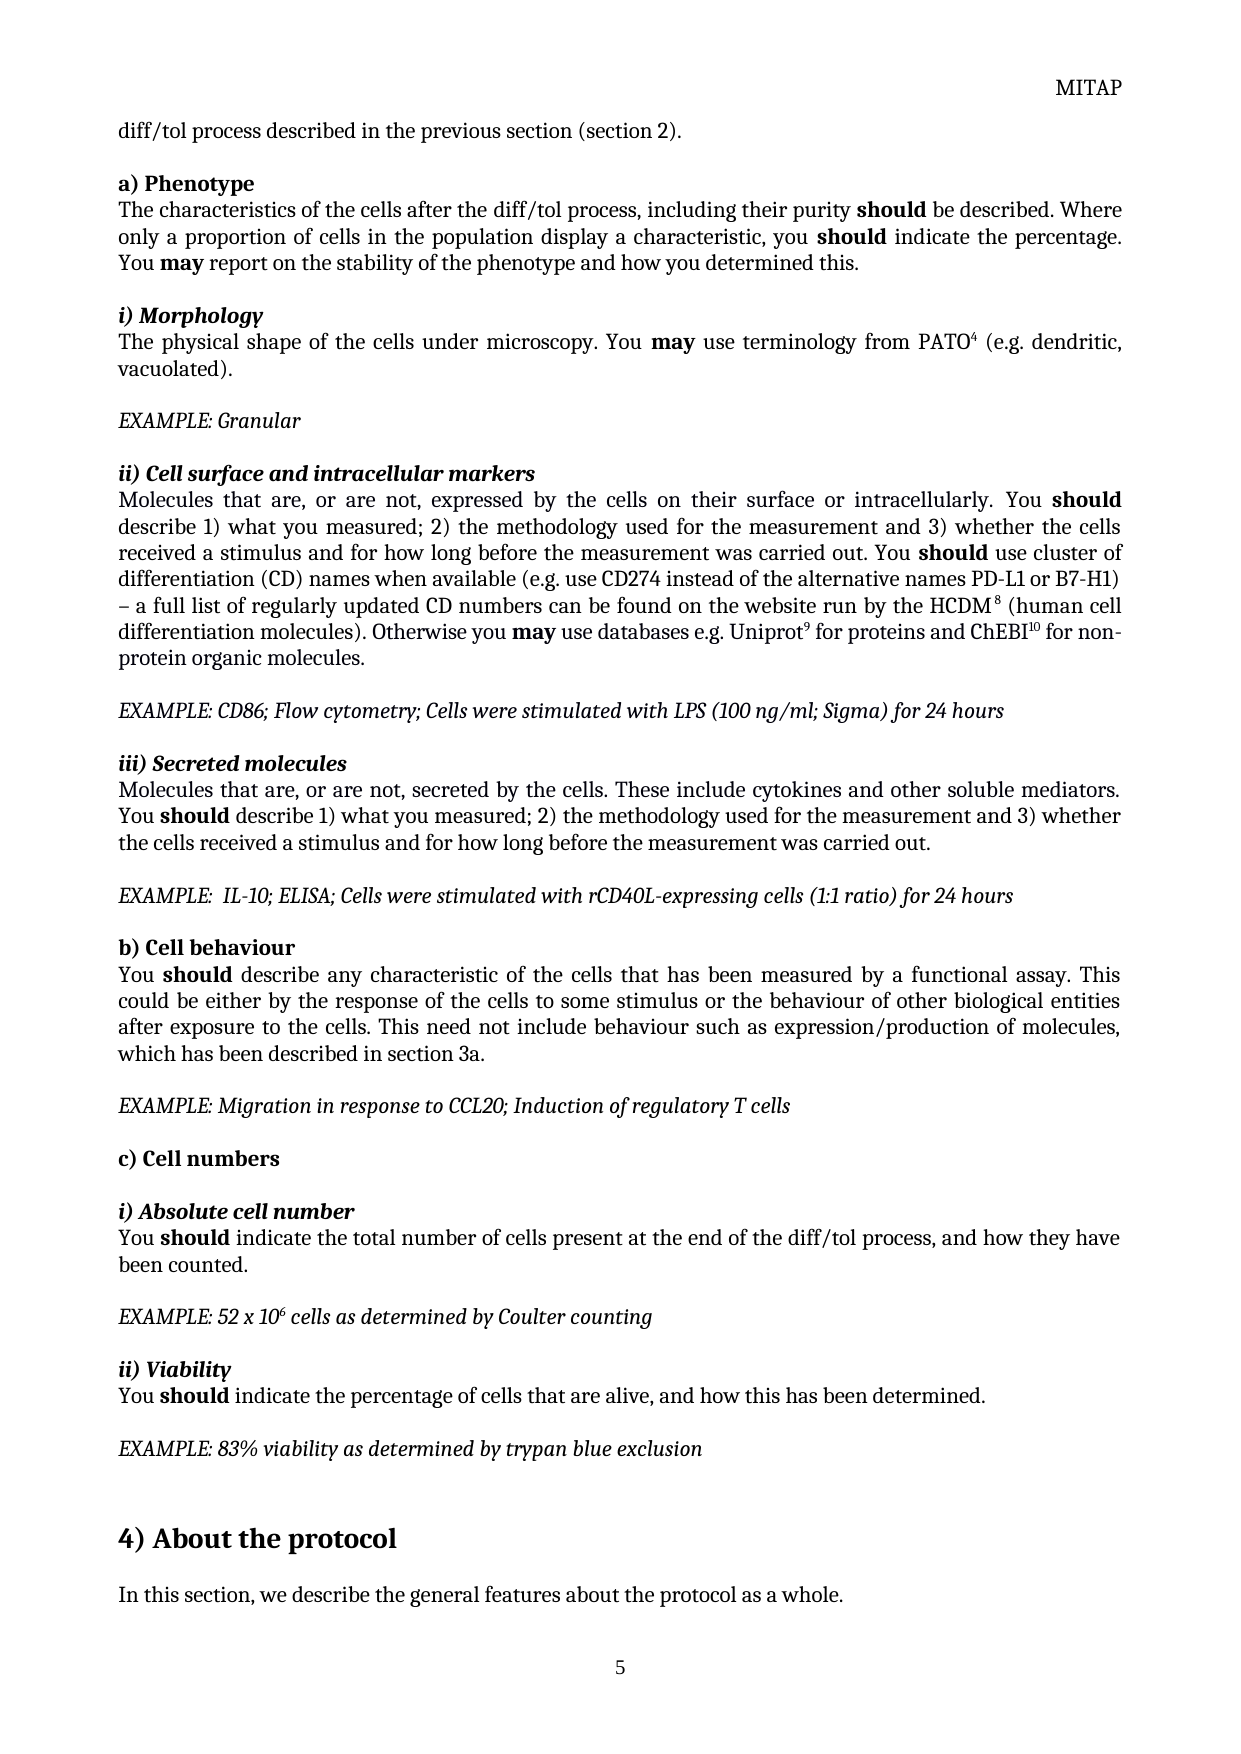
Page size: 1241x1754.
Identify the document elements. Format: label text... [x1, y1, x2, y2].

text ii) Viability [118, 1357, 1122, 1383]
text c) Cell numbers [118, 1146, 1122, 1172]
text You should indicate the total number of cells present at the end of the diff/tol process, and how they have been counted. [118, 1225, 1122, 1278]
text EXAMPLE: 52 x 106 cells as determined by Coulter counting [118, 1304, 1122, 1330]
text a) Phenotype [118, 171, 1122, 197]
text ii) Cell surface and intracellular markers [118, 461, 1122, 487]
text EXAMPLE: IL-10; ELISA; Cells were stimulated with rCD40L-expressing cells (1:1 ratio) for 24 hours [118, 882, 1122, 909]
text You should indicate the percentage of cells that are alive, and how this has been determined. [118, 1383, 1122, 1409]
text You should describe any characteristic of the cells that has been measured by a functional assay. This could be either by the response of the cells to some stimulus or the behaviour of other biological entities after exposure to the cells. This need not include behaviour such as expression/production of molecules, which has been described in section 3a. [118, 961, 1122, 1067]
text i) Morphology [118, 303, 1122, 329]
text Molecules that are, or are not, secreted by the cells. These include cytokines and other soluble mediators. You should describe 1) what you measured; 2) the methodology used for the measurement and 3) whether the cells received a stimulus and for how long before the measurement was carried out. [118, 777, 1122, 856]
text 4) About the protocol [118, 1522, 1122, 1556]
text In this section, we describe the general features about the protocol as a whole. [118, 1582, 1122, 1608]
text EXAMPLE: 83% viability as determined by trypan blue exclusion [118, 1436, 1122, 1462]
text EXAMPLE: Migration in response to CCL20; Induction of regulatory T cells [118, 1093, 1122, 1119]
text i) Absolute cell number [118, 1199, 1122, 1225]
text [118, 118, 1122, 144]
text iii) Secreted molecules [118, 751, 1122, 777]
text b) Cell behaviour [118, 935, 1122, 961]
text EXAMPLE: Granular [118, 408, 1122, 434]
text Molecules that are, or are not, expressed by the cells on their surface or intracellularly. You should describe 1) what you measured; 2) the methodology used for the measurement and 3) whether the cells received a stimulus and for how long before the measurement was carried out. You should use cluster of differentiation (CD) names when available (e.g. use CD274 instead of the alternative names PD-L1 or B7-H1) – a full list of regularly updated CD numbers can be found on the website run by the HCDM8 (human cell differentiation molecules). Otherwise you may use databases e.g. Uniprot9 for proteins and ChEBI10 for non-protein organic molecules. [118, 487, 1122, 672]
text EXAMPLE: CD86; Flow cytometry; Cells were stimulated with LPS (100 ng/ml; Sigma) for 24 hours [118, 698, 1122, 724]
text The physical shape of the cells under microscopy. You may use terminology from PATO4 (e.g. dendritic, vacuolated). [118, 329, 1122, 382]
text The characteristics of the cells after the diff/tol process, including their purity should be described. Where only a proportion of cells in the population display a characteristic, you should indicate the percentage. You may report on the stability of the phenotype and how you determined this. [118, 197, 1122, 276]
